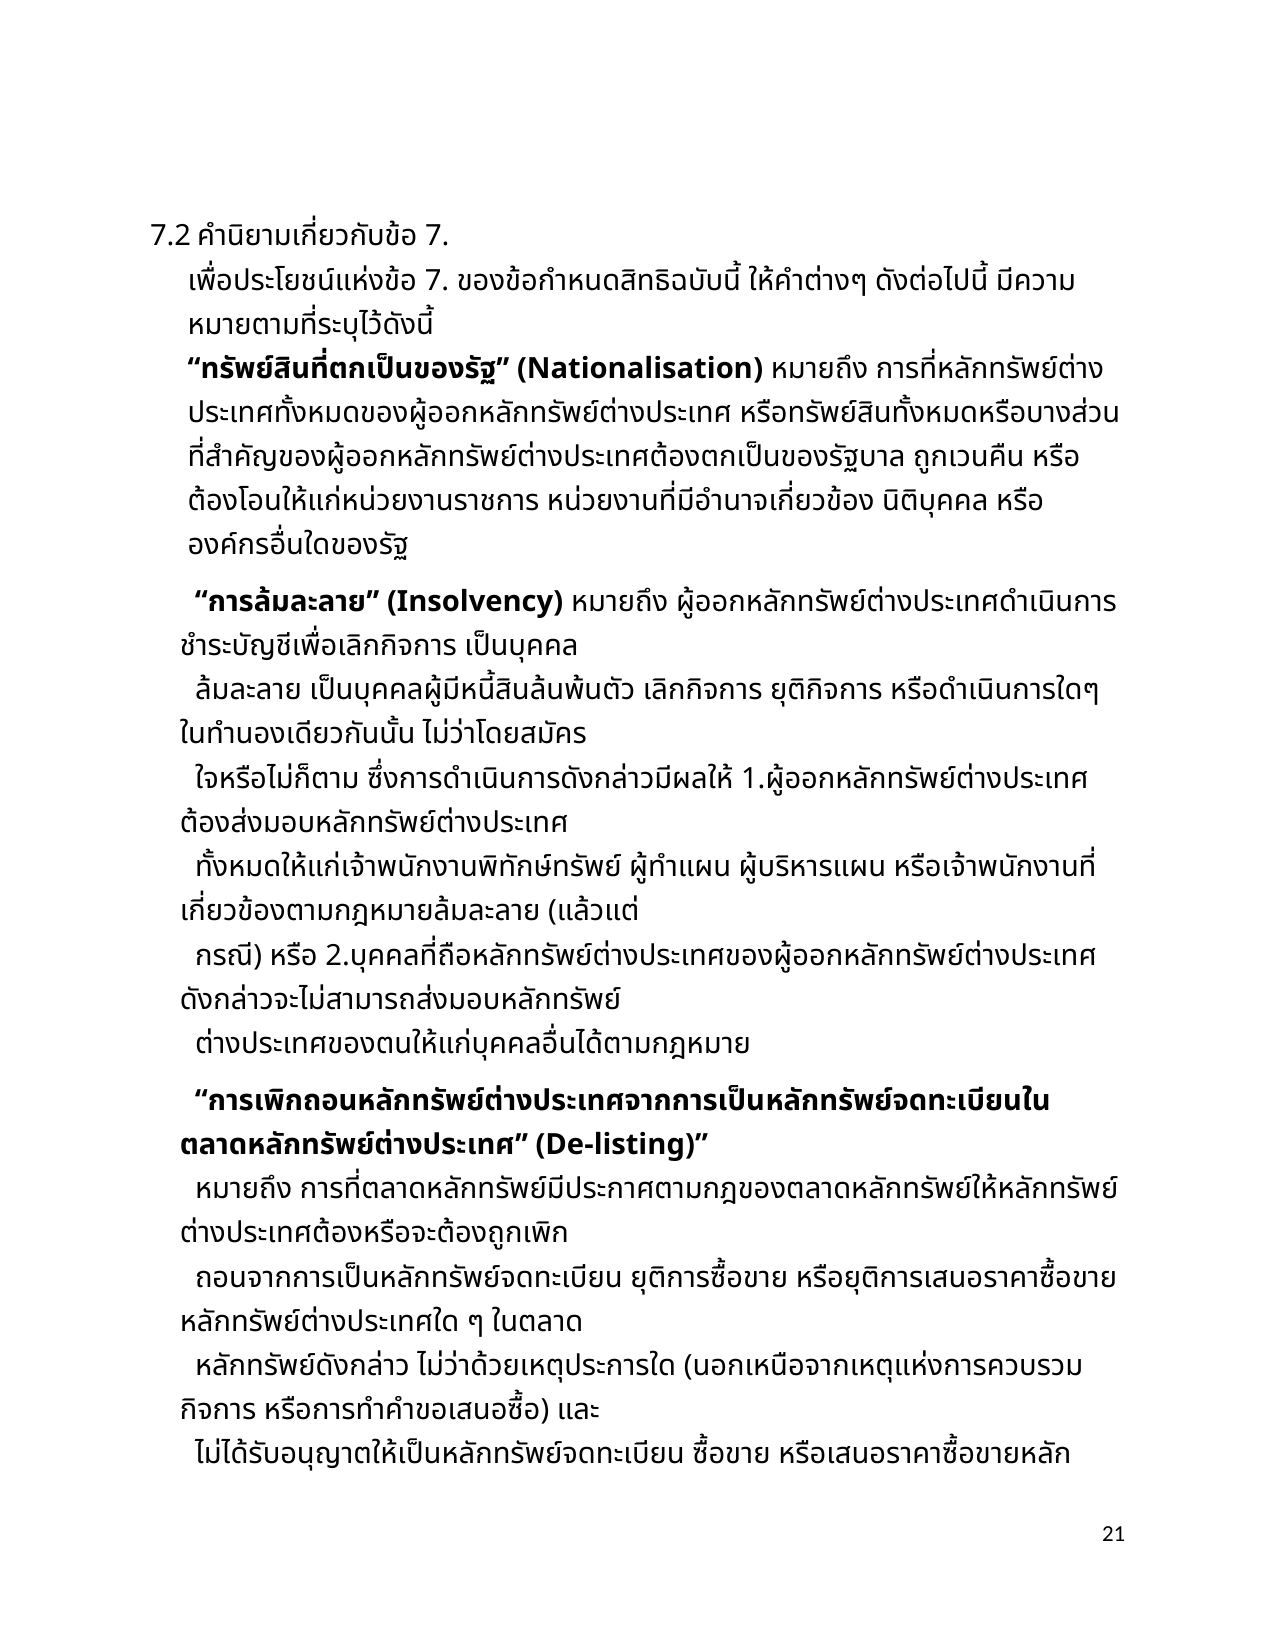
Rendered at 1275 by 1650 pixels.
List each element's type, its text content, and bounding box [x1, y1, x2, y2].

list คำนิยามเกี่ยวกับข้อ 7. [150, 215, 1125, 259]
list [179, 1079, 1125, 1477]
list “การล้มละลาย” (Insolvency) หมายถึง ผู้ออกหลักทรัพย์ต่างประเทศดำเนินการชำระบัญชีเพื่อเลิกกิจการ เป็นบุคคล ล้มละลาย เป็นบุคคลผู้มีหนี้สินล้นพ้นตัว เลิกกิจการ ยุติกิจการ หรือดำเนินการใดๆ ในทำนองเดียวกันนั้น ไม่ว่าโดยสมัคร ใจหรือไม่ก็ตาม ซึ่งการดำเนินการดังกล่าวมีผลให้ 1.ผู้ออกหลักทรัพย์ต่างประเทศต้องส่งมอบหลักทรัพย์ต่างประเทศ ทั้งหมดให้แก่เจ้าพนักงานพิทักษ์ทรัพย์ ผู้ทำแผน ผู้บริหารแผน หรือเจ้าพนักงานที่เกี่ยวข้องตามกฎหมายล้มละลาย (แล้วแต่ กรณี) หรือ 2.บุคคลที่ถือหลักทรัพย์ต่างประเทศของผู้ออกหลักทรัพย์ต่างประเทศดังกล่าวจะไม่สามารถส่งมอบหลักทรัพย์ ต่างประเทศของตนให้แก่บุคคลอื่นได้ตามกฎหมาย [179, 580, 1125, 1066]
list “ทรัพย์สินที่ตกเป็นของรัฐ” (Nationalisation) หมายถึง การที่หลักทรัพย์ต่างประเทศทั้งหมดของผู้ออกหลักทรัพย์ต่างประเทศ หรือทรัพย์สินทั้งหมดหรือบางส่วนที่สำคัญของผู้ออกหลักทรัพย์ต่างประเทศต้องตกเป็นของรัฐบาล ถูกเวนคืน หรือต้องโอนให้แก่หน่วยงานราชการ หน่วยงานที่มีอำนาจเกี่ยวข้อง นิติบุคคล หรือองค์กรอื่นใดของรัฐ [187, 347, 1125, 568]
list เพื่อประโยชน์แห่งข้อ 7. ของข้อกำหนดสิทธิฉบับนี้ ให้คำต่างๆ ดังต่อไปนี้ มีความหมายตามที่ระบุไว้ดังนี้ [187, 259, 1125, 347]
